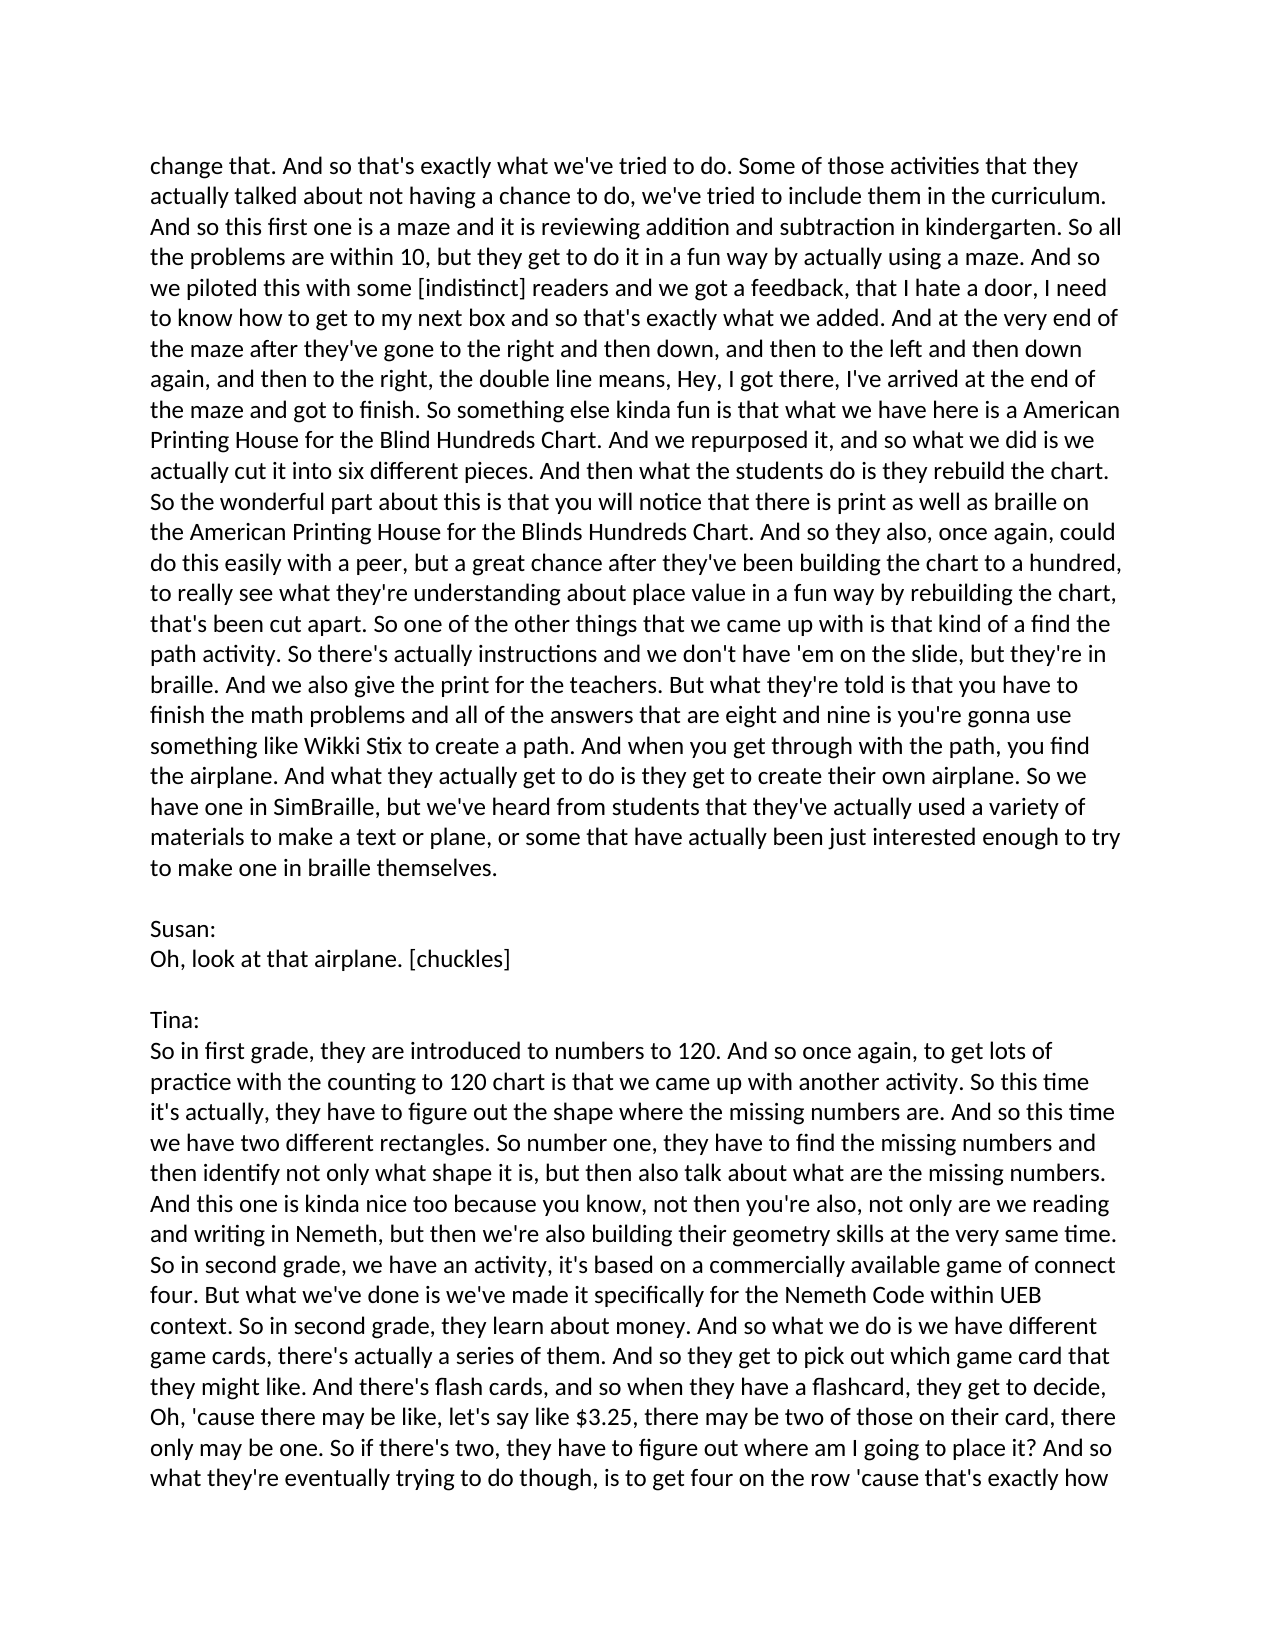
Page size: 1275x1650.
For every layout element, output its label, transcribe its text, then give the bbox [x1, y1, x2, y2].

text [150, 1035, 1125, 1493]
text Tina: [150, 1004, 1125, 1035]
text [150, 150, 1125, 882]
text Oh, look at that airplane. [chuckles] [150, 943, 1125, 974]
text Susan: [150, 913, 1125, 943]
